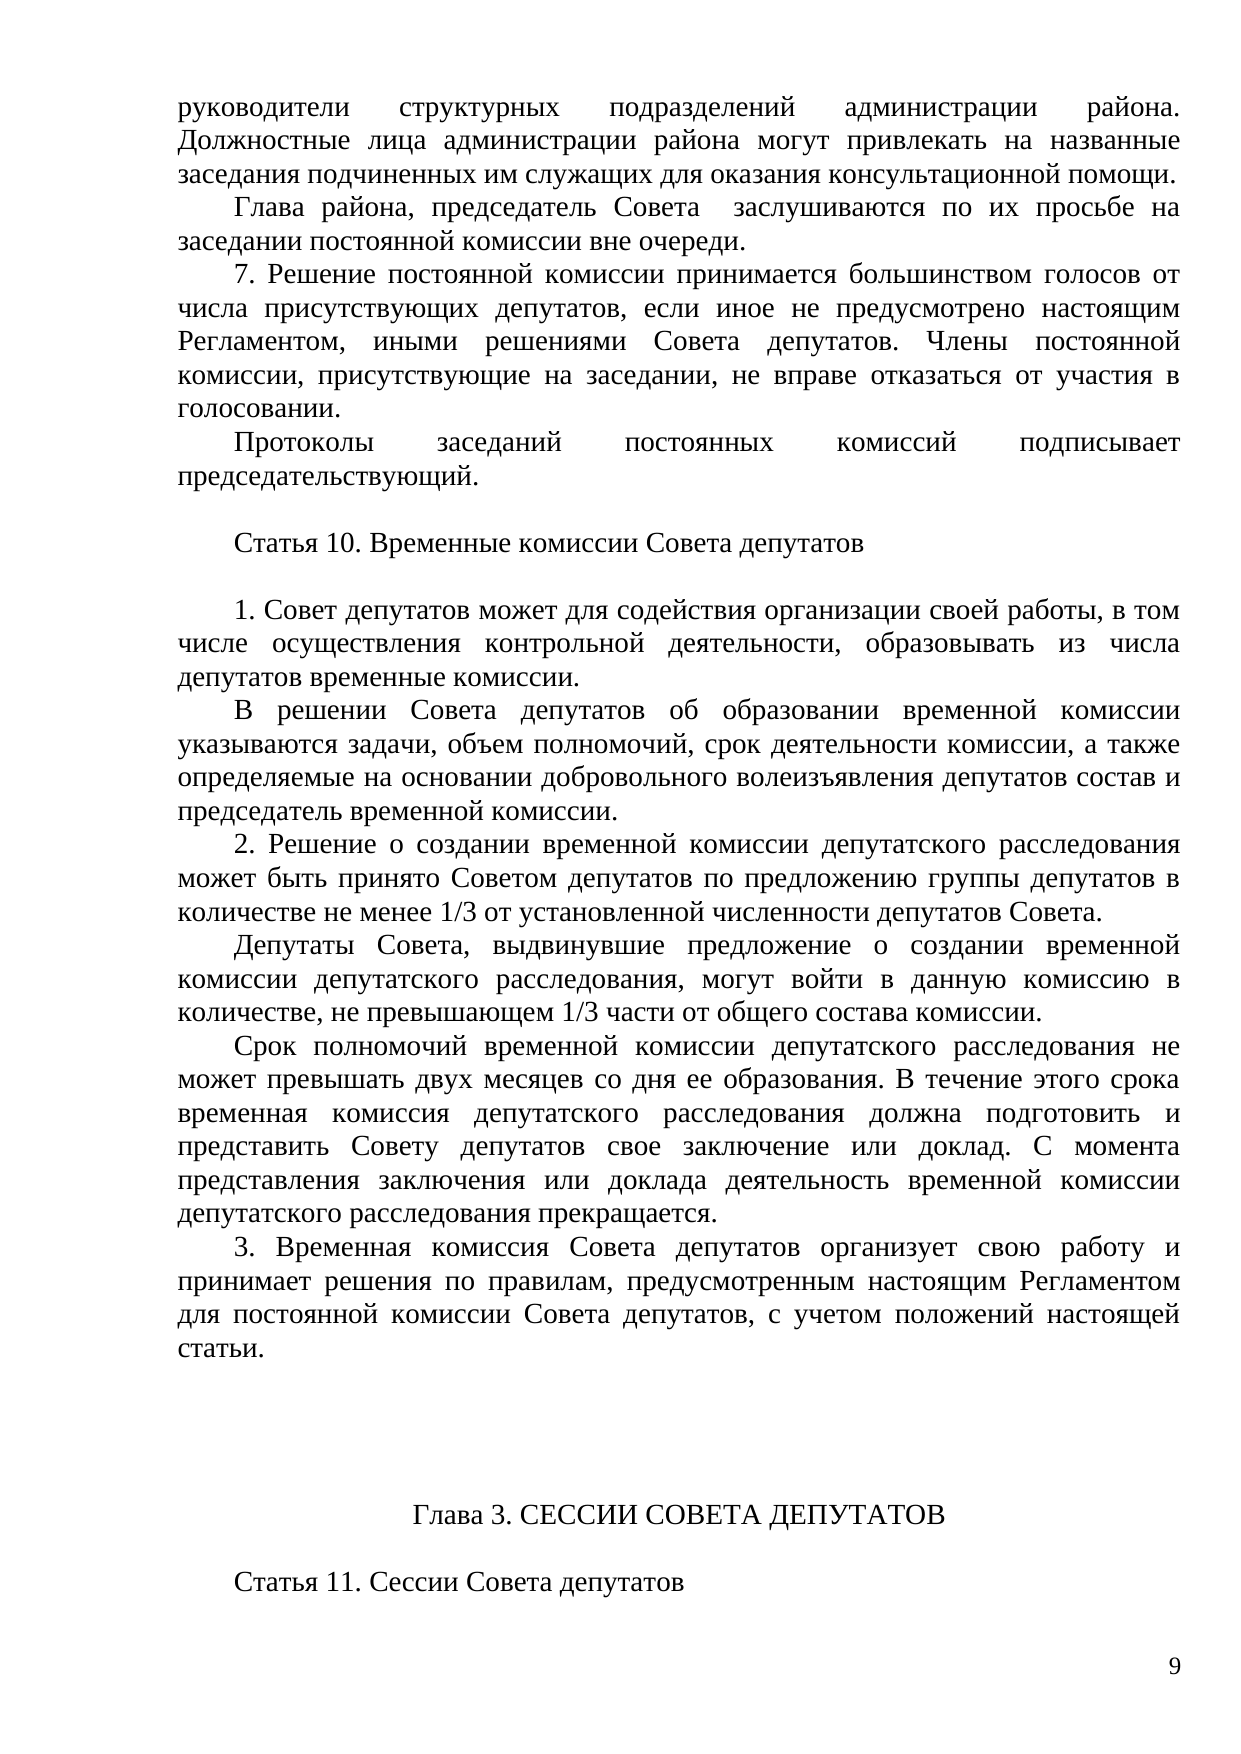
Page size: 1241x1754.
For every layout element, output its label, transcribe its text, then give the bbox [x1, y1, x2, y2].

text Глава района, председатель Совета заслушиваются по их просьбе на заседании постоянной комиссии вне очереди. [177, 189, 1181, 256]
text Глава 3. СЕССИИ СОВЕТА ДЕПУТАТОВ [177, 1497, 1181, 1531]
text Статья 10. Временные комиссии Совета депутатов [177, 525, 1181, 558]
text 7. Решение постоянной комиссии принимается большинством голосов от числа присутствующих депутатов, если иное не предусмотрено настоящим Регламентом, иными решениями Совета депутатов. Члены постоянной комиссии, присутствующие на заседании, не вправе отказаться от участия в голосовании. [177, 256, 1181, 424]
text Депутаты Совета, выдвинувшие предложение о создании временной комиссии депутатского расследования, могут войти в данную комиссию в количестве, не превышающем 1/3 части от общего состава комиссии. [177, 927, 1181, 1028]
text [177, 89, 1181, 189]
text Протоколы заседаний постоянных комиссий подписывает председательствующий. [177, 424, 1181, 491]
text В решении Совета депутатов об образовании временной комиссии указываются задачи, объем полномочий, срок деятельности комиссии, а также определяемые на основании добровольного волеизъявления депутатов состав и председатель временной комиссии. [177, 692, 1181, 827]
text Срок полномочий временной комиссии депутатского расследования не может превышать двух месяцев со дня ее образования. В течение этого срока временная комиссия депутатского расследования должна подготовить и представить Совету депутатов свое заключение или доклад. С момента представления заключения или доклада деятельность временной комиссии депутатского расследования прекращается. [177, 1028, 1181, 1229]
text 1. Совет депутатов может для содействия организации своей работы, в том числе осуществления контрольной деятельности, образовывать из числа депутатов временные комиссии. [177, 592, 1181, 692]
text 2. Решение о создании временной комиссии депутатского расследования может быть принято Советом депутатов по предложению группы депутатов в количестве не менее 1/3 от установленной численности депутатов Совета. [177, 827, 1181, 927]
text 3. Временная комиссия Совета депутатов организует свою работу и принимает решения по правилам, предусмотренным настоящим Регламентом для постоянной комиссии Совета депутатов, с учетом положений настоящей статьи. [177, 1229, 1181, 1363]
text Статья 11. Сессии Совета депутатов [177, 1564, 1181, 1598]
